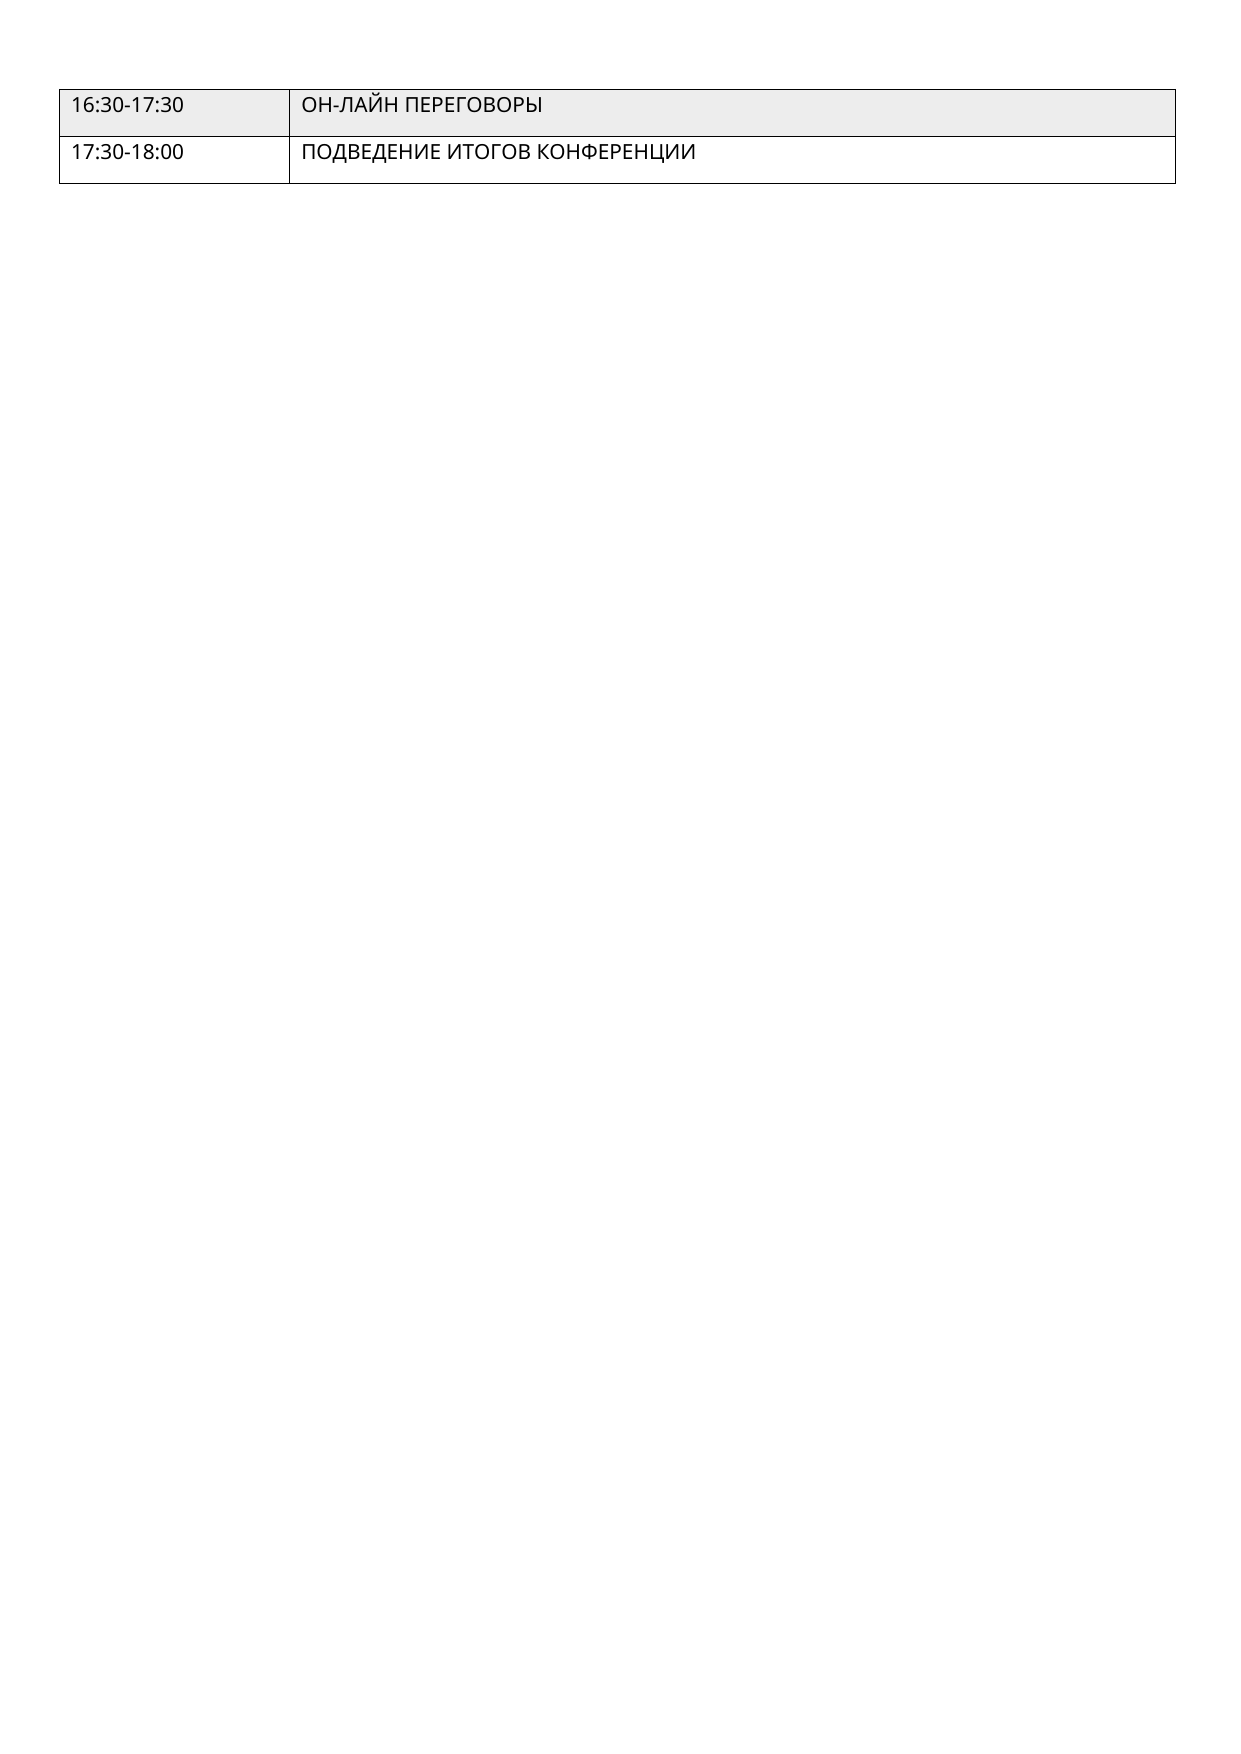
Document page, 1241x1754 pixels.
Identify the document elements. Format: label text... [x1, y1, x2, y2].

table_cell он-лайн переговоры [290, 90, 1175, 136]
table_cell Подведение итогов конференции [290, 137, 1175, 183]
table_cell 16:30-17:30 [60, 90, 289, 136]
table_cell 17:30-18:00 [60, 137, 289, 183]
